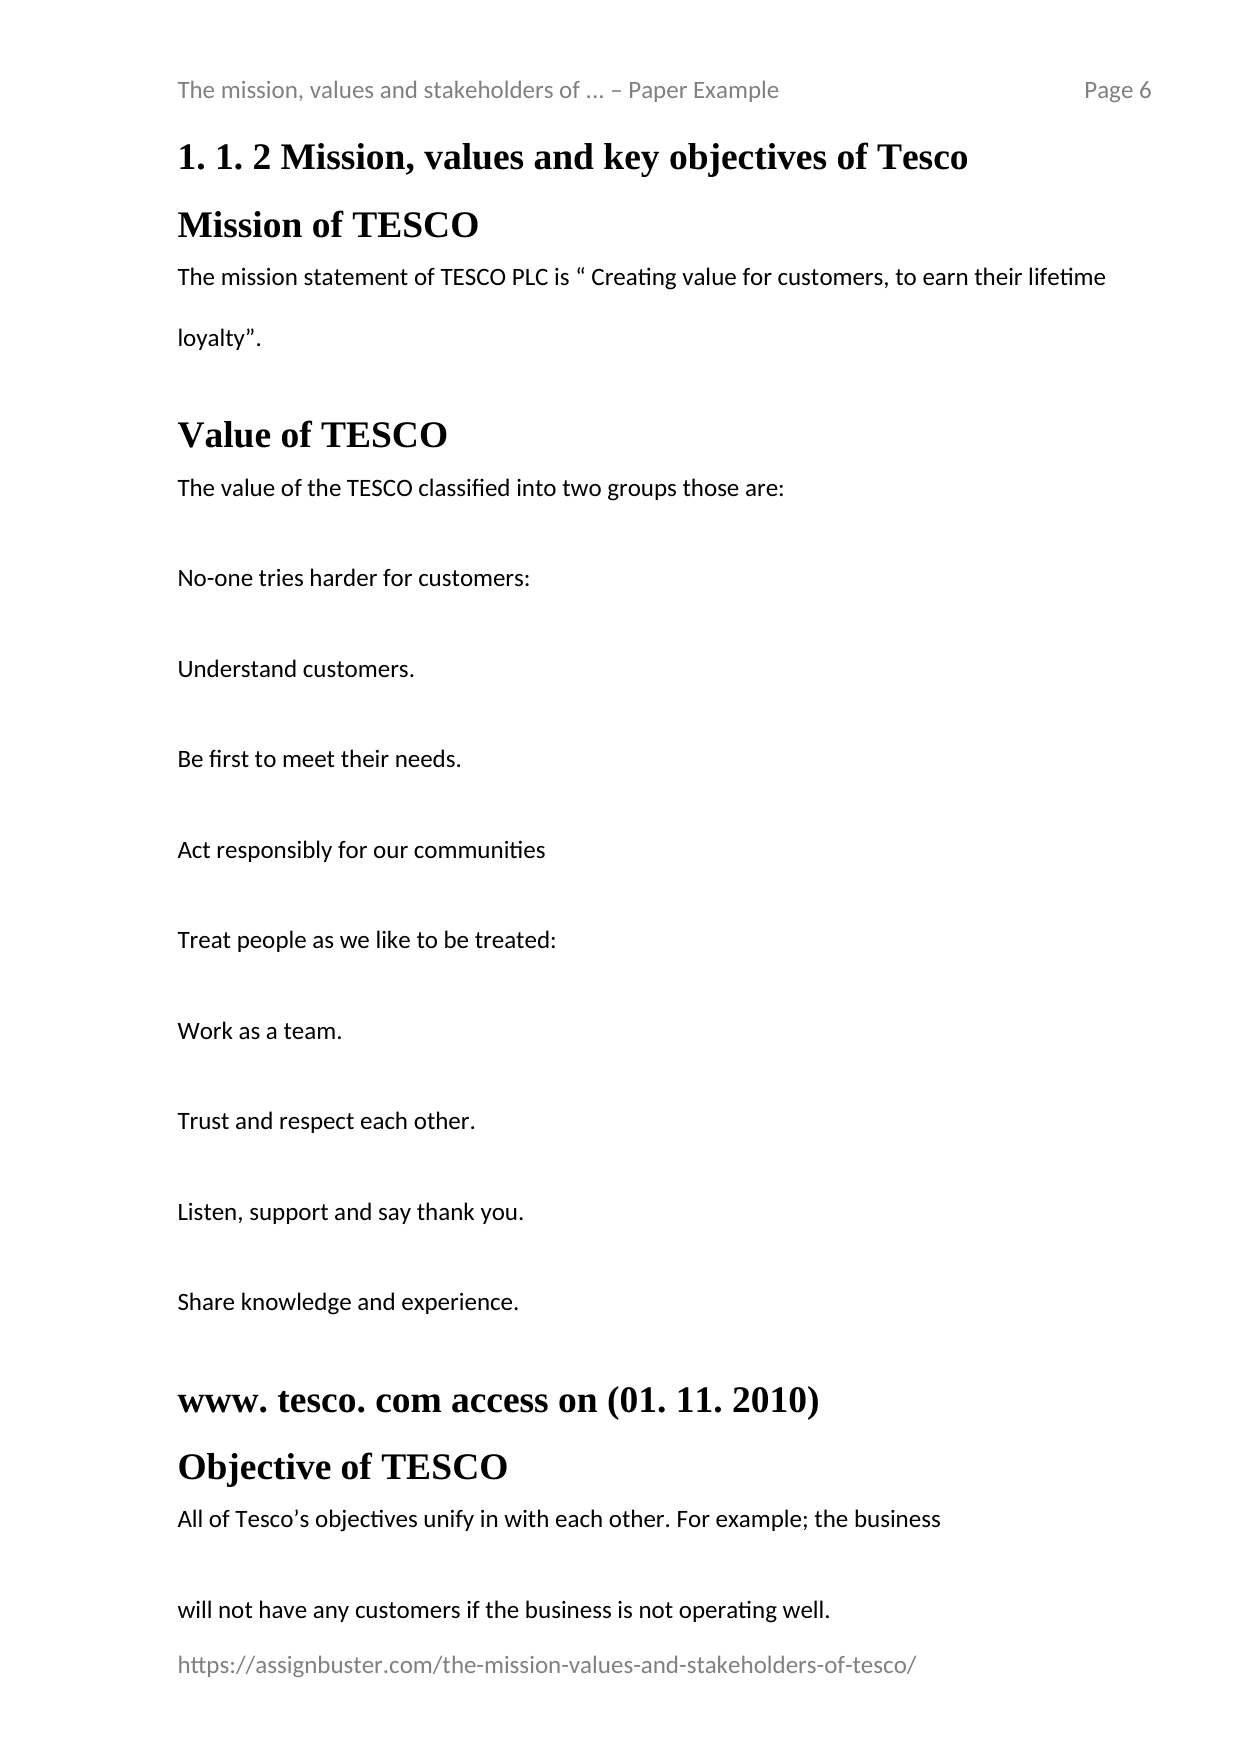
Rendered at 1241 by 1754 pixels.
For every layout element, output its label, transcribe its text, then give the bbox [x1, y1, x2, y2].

text Work as a team. [177, 1015, 1152, 1046]
text The value of the TESCO classified into two groups those are: [177, 472, 1152, 502]
text Share knowledge and experience. [177, 1287, 1152, 1317]
text The mission statement of TESCO PLC is “ Creating value for customers, to earn their lifetime loyalty”. [177, 261, 1152, 353]
subtitle www. tesco. com access on (01. 11. 2010) [177, 1377, 1152, 1420]
text Listen, support and say thank you. [177, 1196, 1152, 1227]
text All of Tesco’s objectives unify in with each other. For example; the business [177, 1503, 1152, 1534]
text Understand customers. [177, 653, 1152, 683]
subtitle Objective of TESCO [177, 1444, 1152, 1488]
subtitle 1. 1. 2 Mission, values and key objectives of Tesco [177, 135, 1152, 178]
text Act responsibly for our communities [177, 834, 1152, 864]
text Be first to meet their needs. [177, 743, 1152, 774]
text Trust and respect each other. [177, 1106, 1152, 1136]
text No-one tries harder for customers: [177, 562, 1152, 593]
text Treat people as we like to be treated: [177, 924, 1152, 955]
subtitle Mission of TESCO [177, 202, 1152, 245]
subtitle Value of TESCO [177, 413, 1152, 456]
text will not have any customers if the business is not operating well. [177, 1594, 1152, 1624]
